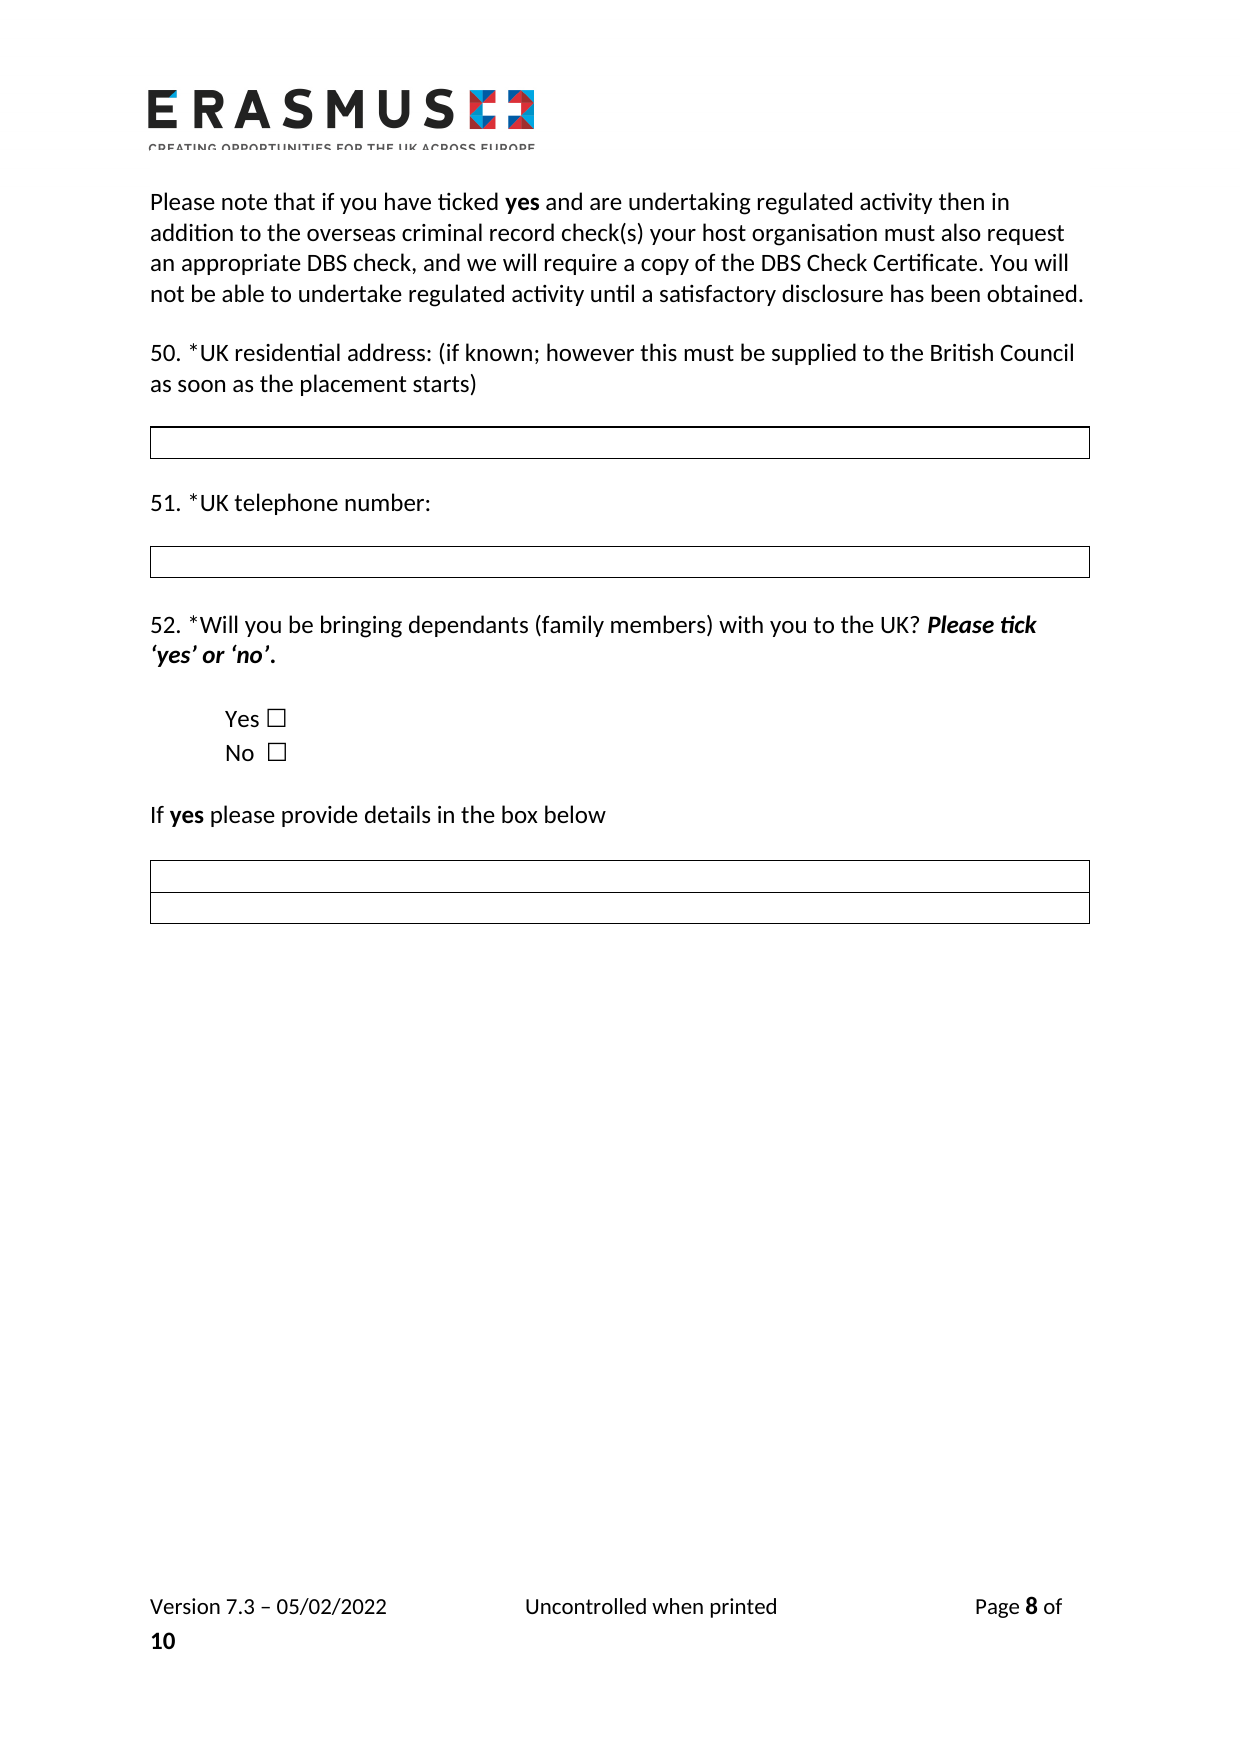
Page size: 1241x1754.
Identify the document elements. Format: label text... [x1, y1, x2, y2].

text 52. *Will you be bringing dependants (family members) with you to the UK? Please tick ‘yes’ or ‘no’. [150, 609, 1090, 670]
table_header [151, 861, 1089, 892]
text If yes please provide details in the box below [150, 799, 1090, 829]
text Yes [150, 700, 1090, 734]
text 50. *UK residential address: (if known; however this must be supplied to the British Council as soon as the placement starts) [150, 337, 1090, 398]
table_header [151, 428, 1089, 458]
table_header [151, 547, 1089, 577]
text 51. *UK telephone number: [150, 487, 1090, 518]
text Please note that if you have ticked yes and are undertaking regulated activity then in addition to the overseas criminal record check(s) your host organisation must also request an appropriate DBS check, and we will require a copy of the DBS Check Certificate. You will not be able to undertake regulated activity until a satisfactory disclosure has been obtained. [150, 150, 1090, 308]
table_cell [151, 893, 1089, 923]
text No [150, 734, 1090, 768]
picture [0, 1, 1241, 187]
